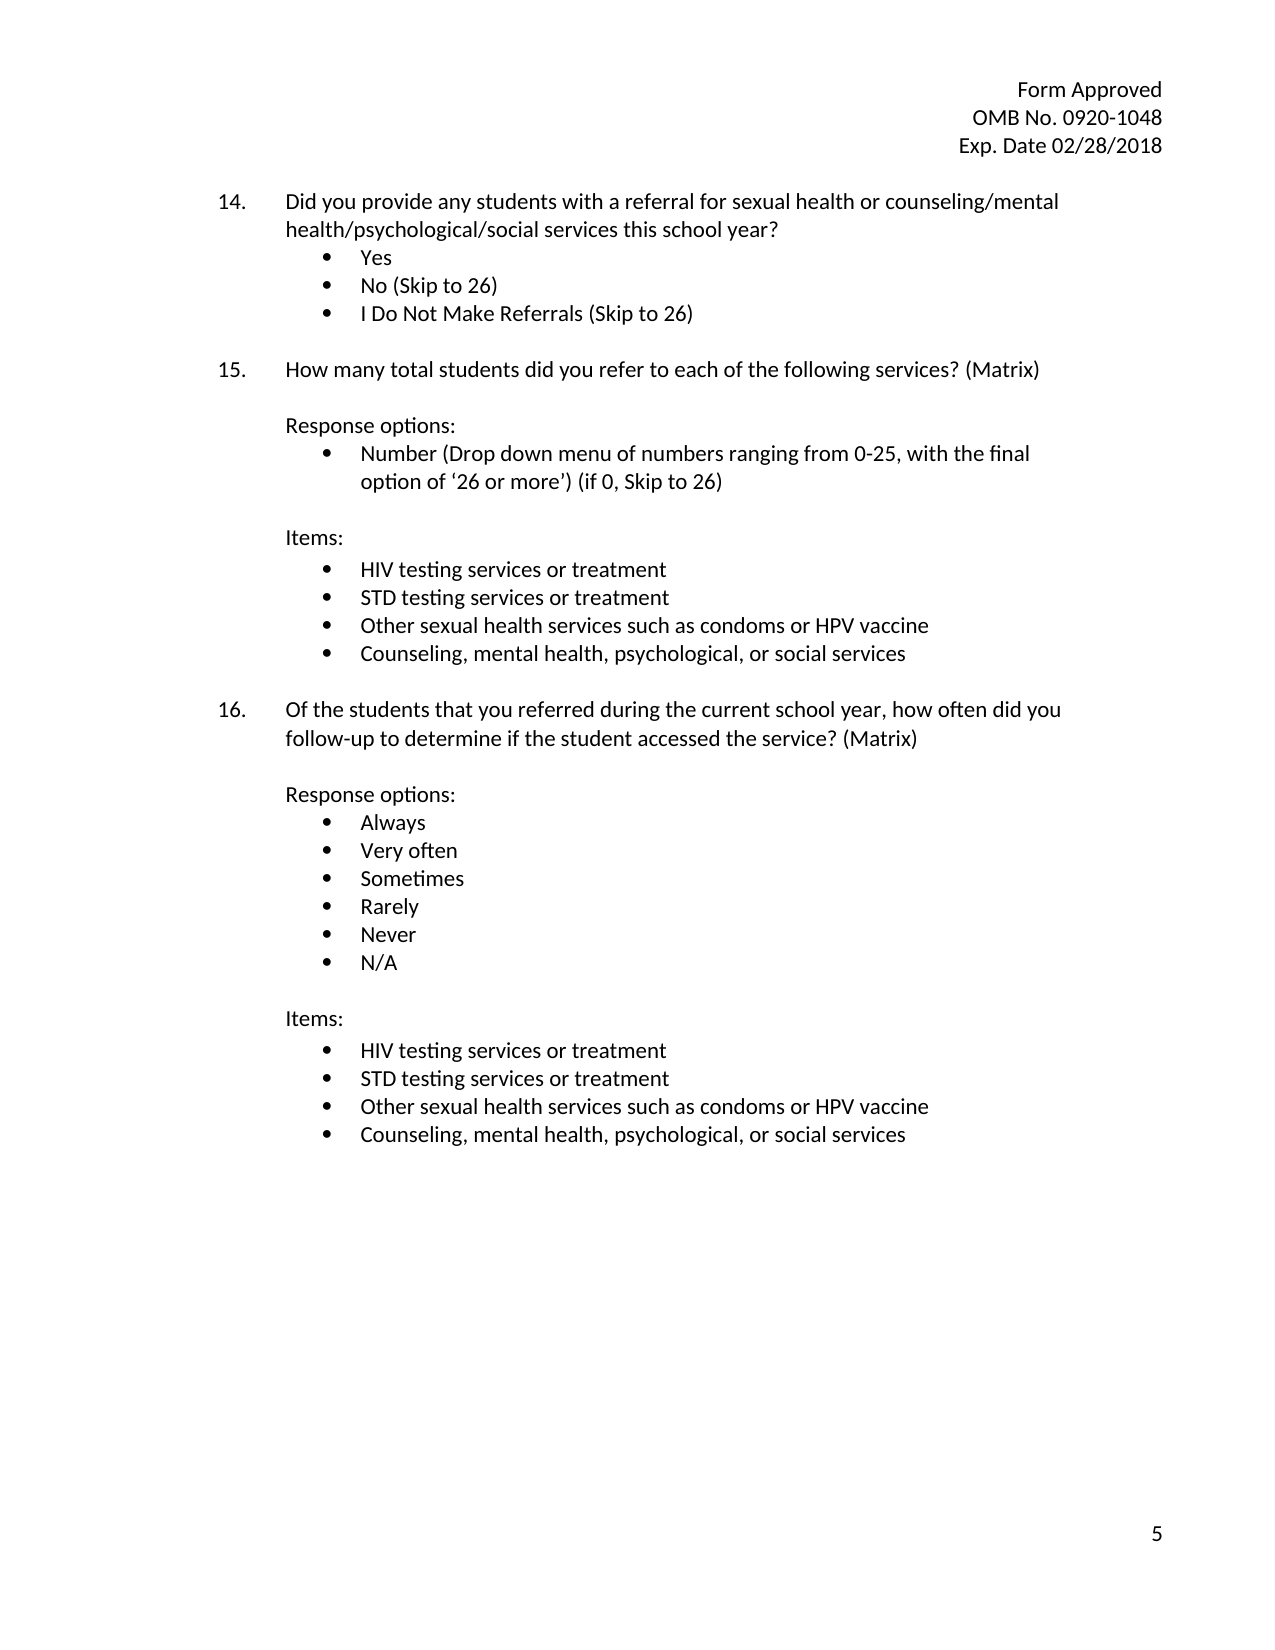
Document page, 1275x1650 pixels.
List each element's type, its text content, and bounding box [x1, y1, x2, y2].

table_cell [141, 355, 274, 696]
table_cell How many total students did you refer to each of the following services? (Matrix) Response options: Number (Drop down menu of numbers ranging from 0-25, with the final option of ‘26 or more’) (if 0, Skip to 26) Items: HIV testing services or treatment STD testing services or treatment Other sexual health services such as condoms or HPV vaccine Counseling, mental health, psychological, or social services [274, 355, 1106, 696]
table_cell Of the students that you referred during the current school year, how often did you follow-up to determine if the student accessed the service? (Matrix) Response options: Always Very often Sometimes Rarely Never N/A Items: HIV testing services or treatment STD testing services or treatment Other sexual health services such as condoms or HPV vaccine Counseling, mental health, psychological, or social services [274, 696, 1106, 1148]
table_header Did you provide any students with a referral for sexual health or counseling/mental health/psychological/social services this school year? Yes No (Skip to 26) I Do Not Make Referrals (Skip to 26) [274, 187, 1106, 355]
table_cell [141, 696, 274, 1148]
table_header [141, 187, 274, 355]
